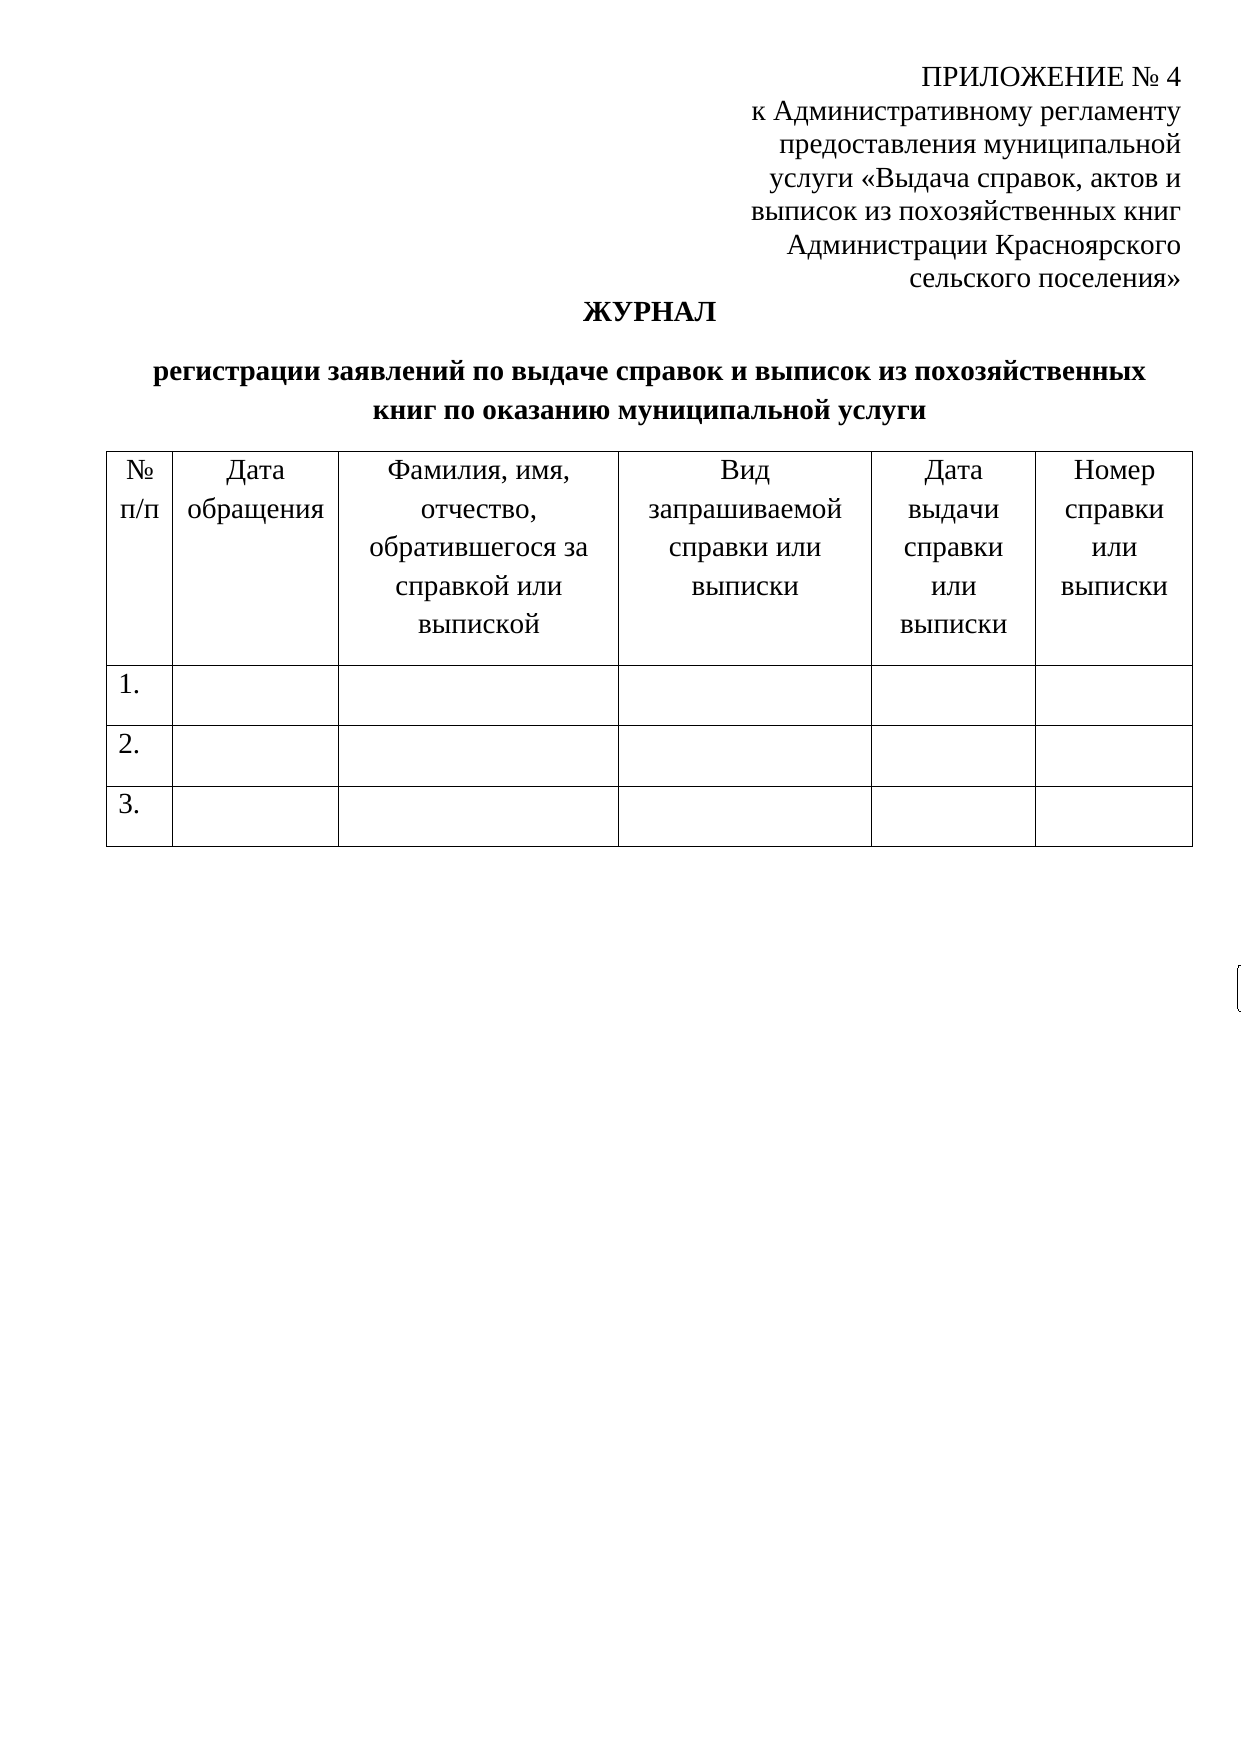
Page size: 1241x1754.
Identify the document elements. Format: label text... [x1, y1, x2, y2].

table_header № п/п [107, 452, 172, 665]
text к Административному регламенту предоставления муниципальной услуги «Выдача справок, актов и выписок из похозяйственных книг Администрации Красноярского [709, 93, 1181, 260]
table_header Дата выдачи справки или выписки [872, 452, 1035, 665]
table_cell [872, 666, 1035, 725]
table_cell 2. [107, 726, 172, 786]
table_header Вид запрашиваемой справки или выписки [619, 452, 871, 665]
table_cell [619, 666, 871, 725]
table_cell [1036, 787, 1192, 846]
table_cell [1036, 666, 1192, 725]
text сельского поселения» [709, 260, 1181, 294]
table_cell [1036, 726, 1192, 786]
text регистрации заявлений по выдаче справок и выписок из похозяйственных книг по оказанию муниципальной услуги [118, 353, 1181, 425]
table_cell [872, 726, 1035, 786]
table_cell [173, 726, 338, 786]
table_cell [339, 787, 618, 846]
text ЖУРНАЛ [118, 294, 1181, 327]
table_header Дата обращения [173, 452, 338, 665]
table_header Номер справки или выписки [1036, 452, 1192, 665]
text ПРИЛОЖЕНИЕ № 4 [118, 59, 1181, 93]
table_cell [173, 787, 338, 846]
table_cell [619, 787, 871, 846]
table_cell 3. [107, 787, 172, 846]
table_cell [339, 666, 618, 725]
table_header Фамилия, имя, отчество, обратившегося за справкой или выпиской [339, 452, 618, 665]
table_cell 1. [107, 666, 172, 725]
table_cell [619, 726, 871, 786]
table_cell [872, 787, 1035, 846]
table_cell [173, 666, 338, 725]
table_cell [339, 726, 618, 786]
